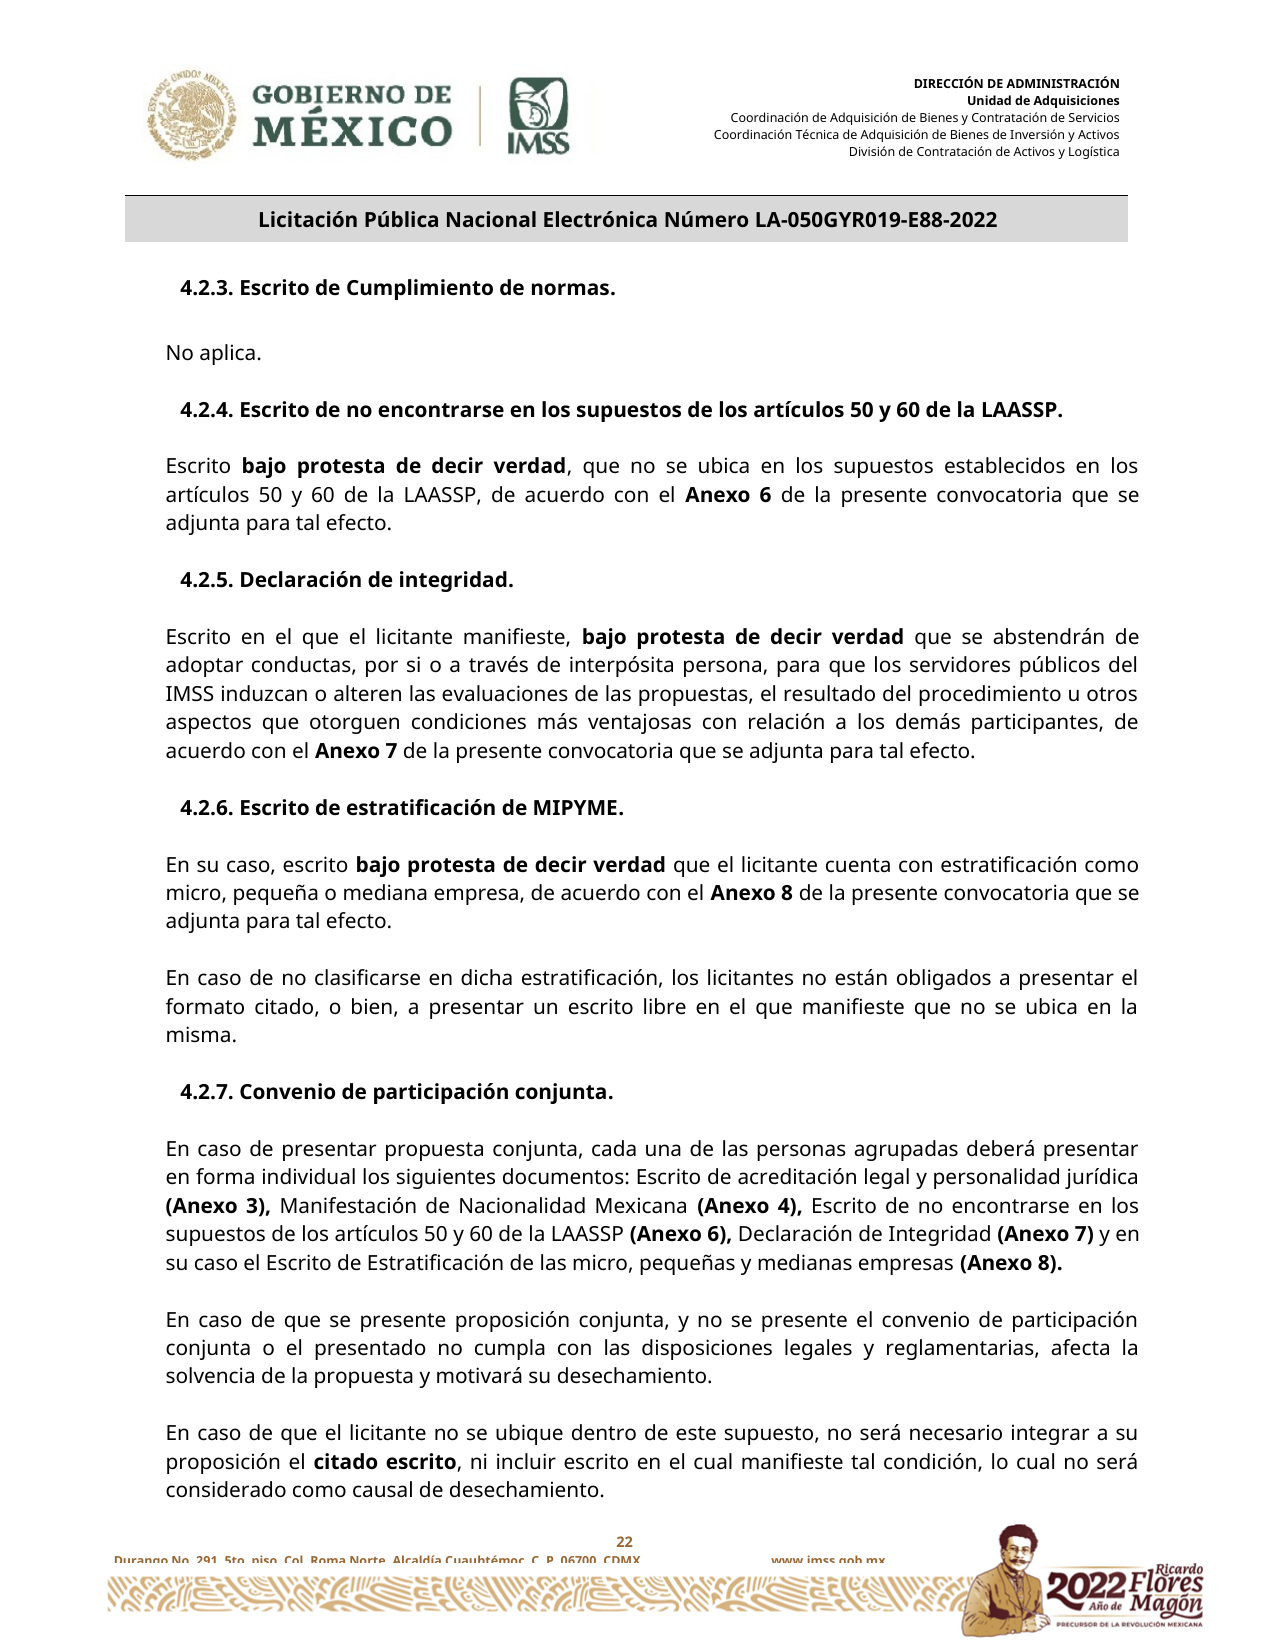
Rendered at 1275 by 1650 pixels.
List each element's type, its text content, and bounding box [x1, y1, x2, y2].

text En caso de que el licitante no se ubique dentro de este supuesto, no será necesario integrar a su proposición el citado escrito, ni incluir escrito en el cual manifieste tal condición, lo cual no será considerado como causal de desechamiento. [165, 1418, 1140, 1504]
picture [102, 1518, 1210, 1643]
subtitle 4.2.5. Declaración de integridad. [180, 565, 1140, 594]
text En caso de que se presente proposición conjunta, y no se presente el convenio de participación conjunta o el presentado no cumpla con las disposiciones legales y reglamentarias, afecta la solvencia de la propuesta y motivará su desechamiento. [165, 1305, 1140, 1390]
text Escrito en el que el licitante manifieste, bajo protesta de decir verdad que se abstendrán de adoptar conductas, por si o a través de interpósita persona, para que los servidores públicos del IMSS induzcan o alteren las evaluaciones de las propuestas, el resultado del procedimiento u otros aspectos que otorguen condiciones más ventajosas con relación a los demás participantes, de acuerdo con el Anexo 7 de la presente convocatoria que se adjunta para tal efecto. [165, 622, 1140, 764]
subtitle 4.2.6. Escrito de estratificación de MIPYME. [180, 793, 1140, 821]
text Escrito bajo protesta de decir verdad, que no se ubica en los supuestos establecidos en los artículos 50 y 60 de la LAASSP, de acuerdo con el Anexo 6 de la presente convocatoria que se adjunta para tal efecto. [165, 452, 1140, 537]
picture [135, 64, 597, 171]
text En caso de presentar propuesta conjunta, cada una de las personas agrupadas deberá presentar en forma individual los siguientes documentos: Escrito de acreditación legal y personalidad jurídica (Anexo 3), Manifestación de Nacionalidad Mexicana (Anexo 4), Escrito de no encontrarse en los supuestos de los artículos 50 y 60 de la LAASSP (Anexo 6), Declaración de Integridad (Anexo 7) y en su caso el Escrito de Estratificación de las micro, pequeñas y medianas empresas (Anexo 8). [165, 1134, 1140, 1276]
subtitle 4.2.7. Convenio de participación conjunta. [180, 1077, 1140, 1106]
list En caso de no clasificarse en dicha estratificación, los licitantes no están obligados a presentar el formato citado, o bien, a presentar un escrito libre en el que manifieste que no se ubica en la misma. [165, 963, 1140, 1049]
text En su caso, escrito bajo protesta de decir verdad que el licitante cuenta con estratificación como micro, pequeña o mediana empresa, de acuerdo con el Anexo 8 de la presente convocatoria que se adjunta para tal efecto. [165, 850, 1140, 935]
subtitle 4.2.3. Escrito de Cumplimiento de normas. [180, 273, 1140, 302]
text No aplica. [165, 338, 1140, 366]
subtitle 4.2.4. Escrito de no encontrarse en los supuestos de los artículos 50 y 60 de la LAASSP. [180, 395, 1140, 423]
